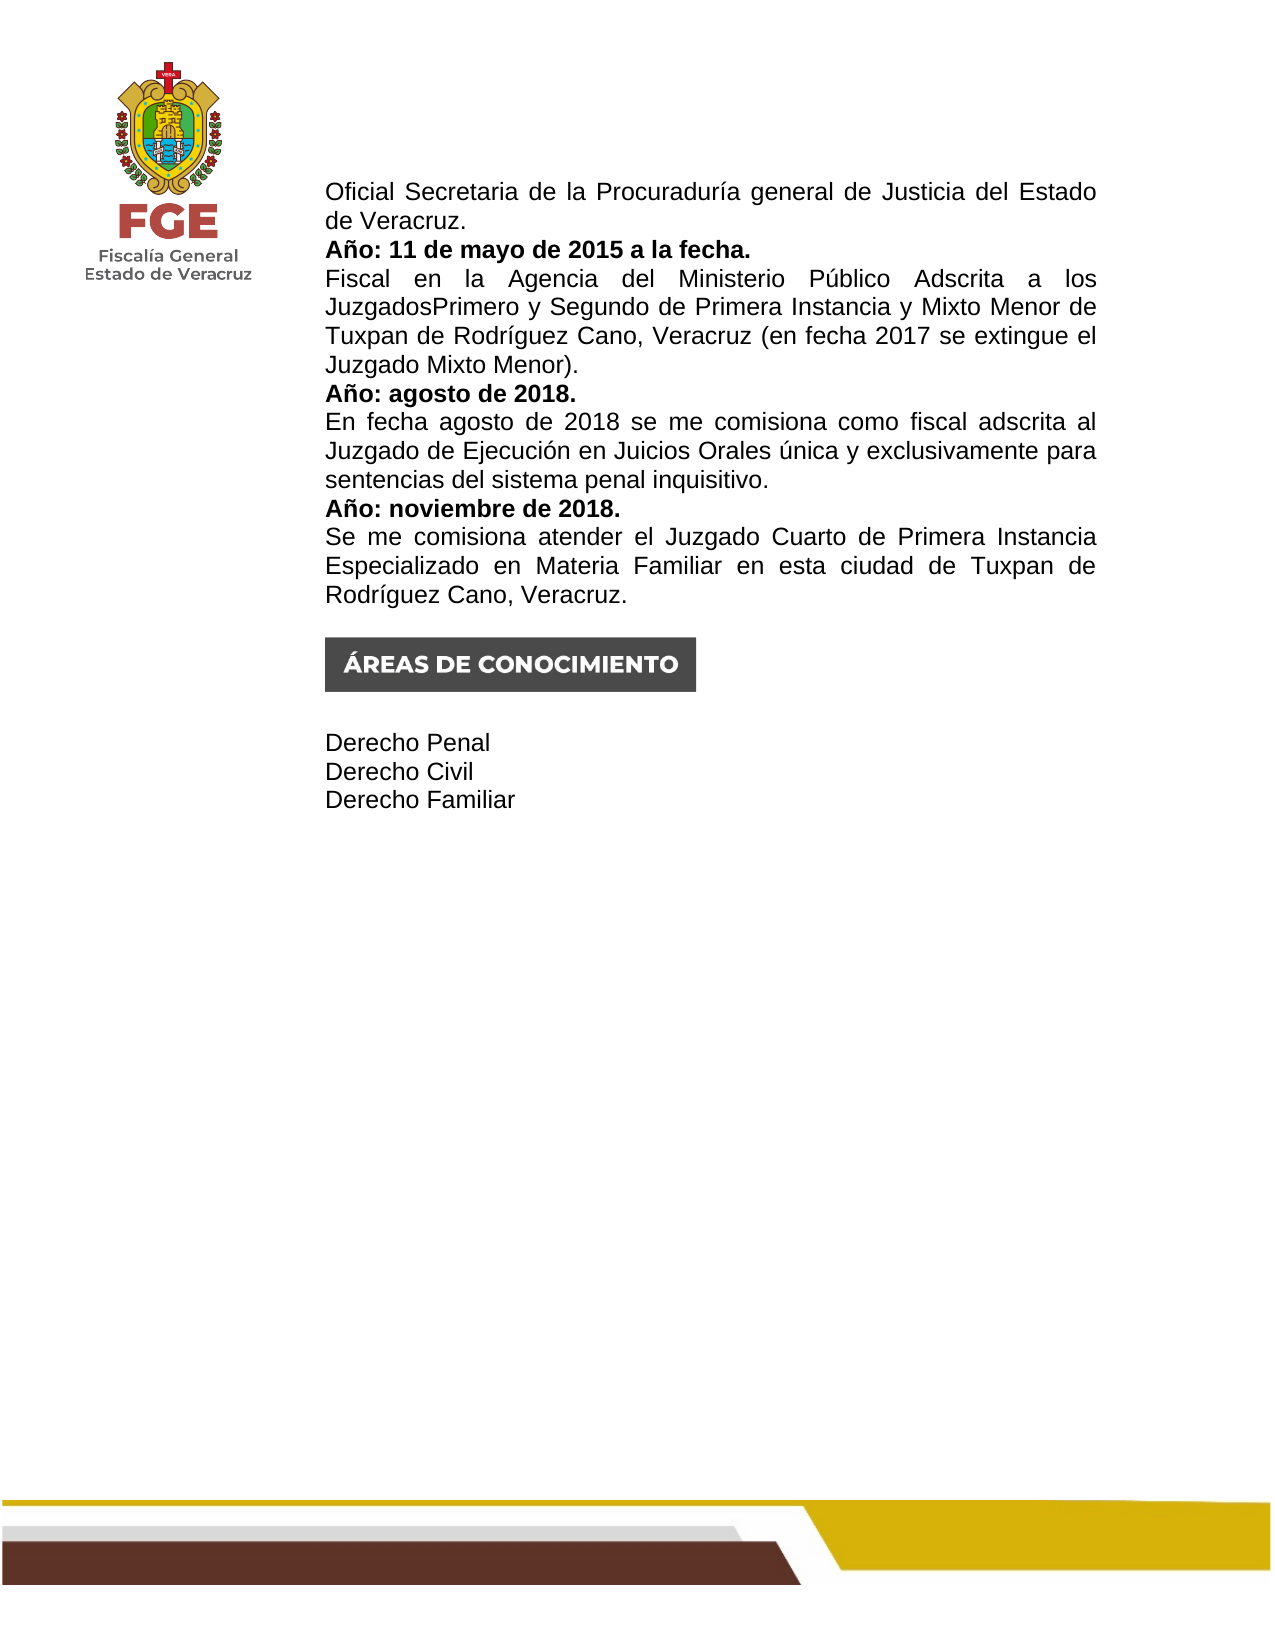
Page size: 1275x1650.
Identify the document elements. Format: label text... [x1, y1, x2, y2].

text Derecho Familiar [325, 786, 1098, 814]
text Fiscal en la Agencia del Ministerio Público Adscrita a los JuzgadosPrimero y Segundo de Primera Instancia y Mixto Menor de Tuxpan de Rodríguez Cano, Veracruz (en fecha 2017 se extingue el Juzgado Mixto Menor). [325, 263, 1098, 378]
text Año: noviembre de 2018. [325, 493, 1098, 522]
text Derecho Civil [325, 757, 1098, 786]
text Se me comisiona atender el Juzgado Cuarto de Primera Instancia Especializado en Materia Familiar en esta ciudad de Tuxpan de Rodríguez Cano, Veracruz. [325, 522, 1098, 608]
text Año: agosto de 2018. [325, 378, 1098, 407]
picture [325, 637, 697, 692]
text En fecha agosto de 2018 se me comisiona como fiscal adscrita al Juzgado de Ejecución en Juicios Orales única y exclusivamente para sentencias del sistema penal inquisitivo. [325, 407, 1098, 493]
picture [0, 1500, 1271, 1584]
picture [86, 62, 252, 280]
text Derecho Penal [325, 728, 1098, 757]
text Oficial Secretaria de la Procuraduría general de Justicia del Estado de Veracruz. [325, 177, 1098, 235]
text Año: 11 de mayo de 2015 a la fecha. [325, 235, 1098, 263]
